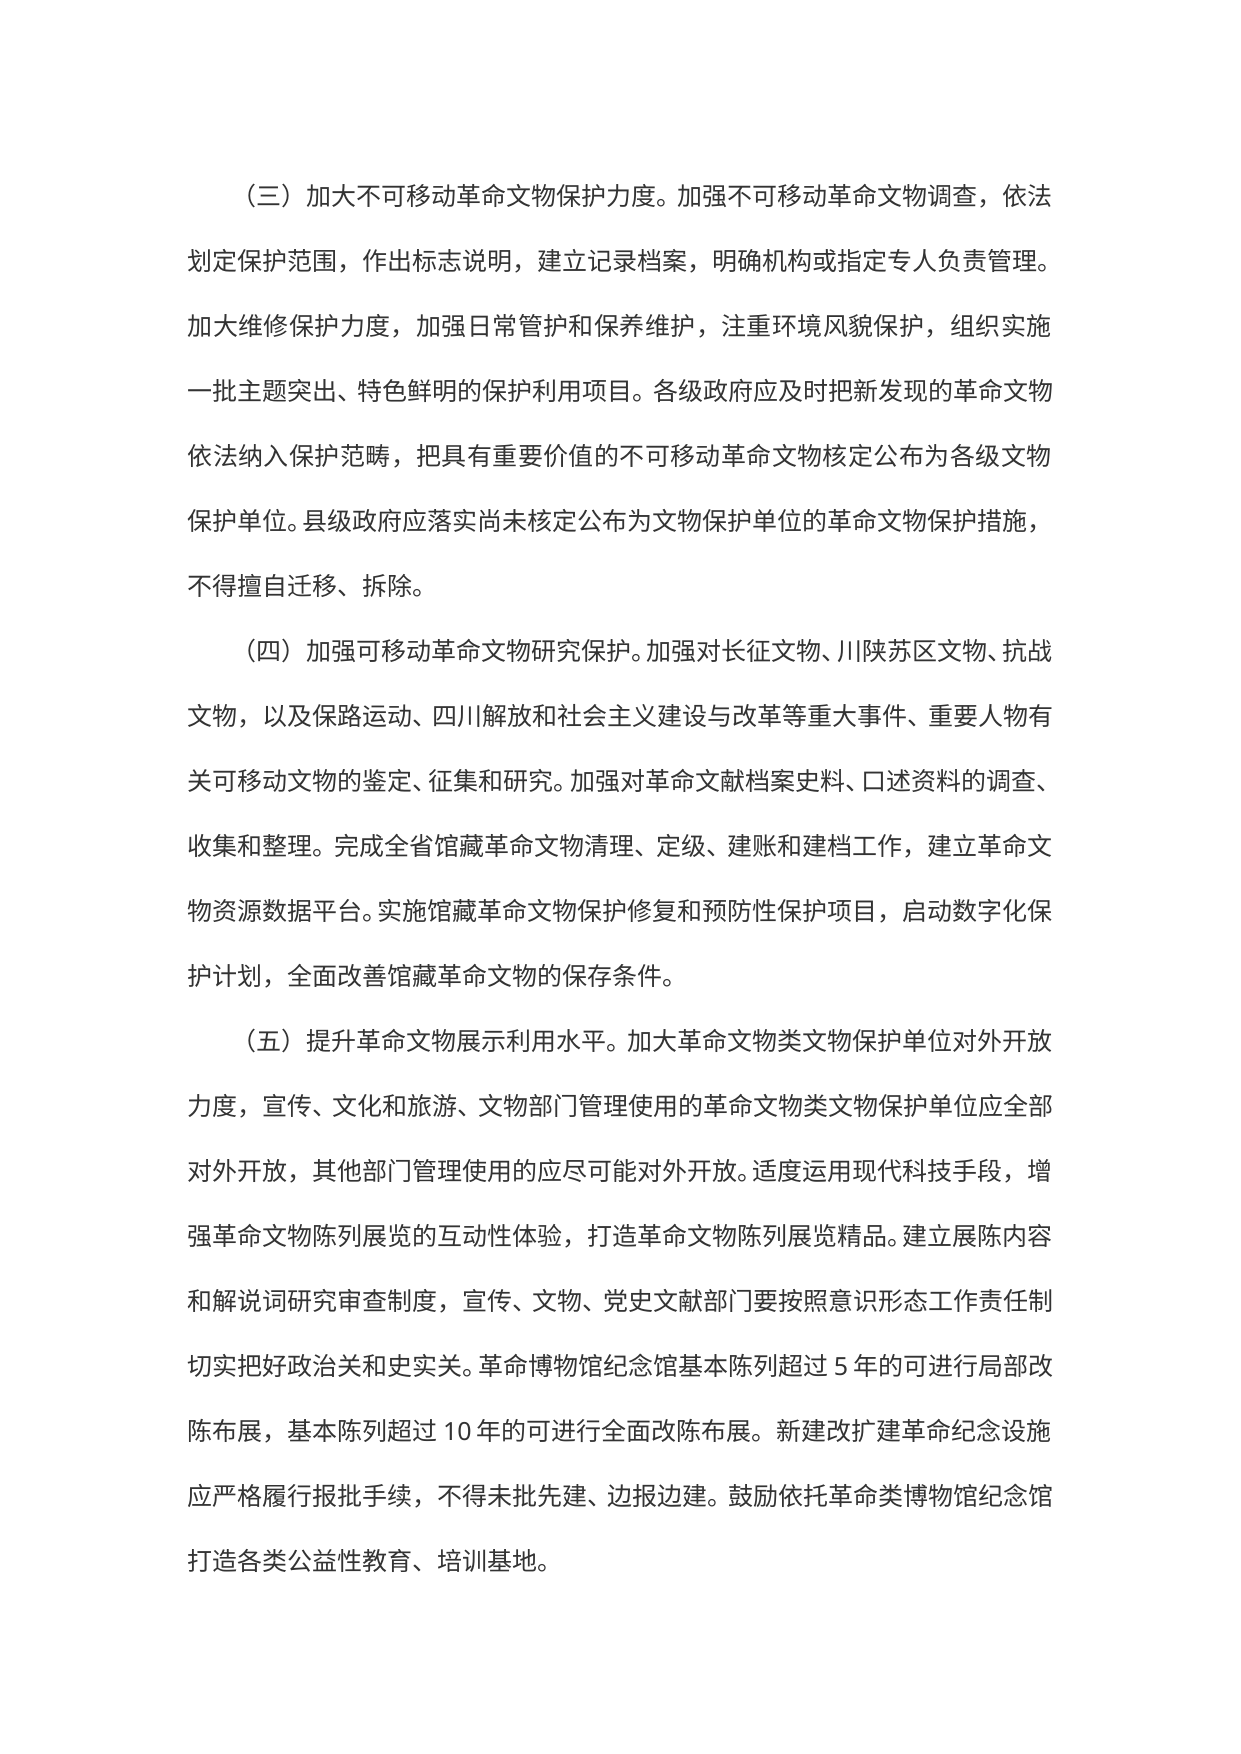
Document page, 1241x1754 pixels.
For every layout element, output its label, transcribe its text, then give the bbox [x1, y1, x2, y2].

text （五）提升革命文物展示利用水平。加大革命文物类文物保护单位对外开放力度，宣传、文化和旅游、文物部门管理使用的革命文物类文物保护单位应全部对外开放，其他部门管理使用的应尽可能对外开放。适度运用现代科技手段，增强革命文物陈列展览的互动性体验，打造革命文物陈列展览精品。建立展陈内容和解说词研究审查制度，宣传、文物、党史文献部门要按照意识形态工作责任制切实把好政治关和史实关。革命博物馆纪念馆基本陈列超过5年的可进行局部改陈布展，基本陈列超过10年的可进行全面改陈布展。新建改扩建革命纪念设施应严格履行报批手续，不得未批先建、边报边建。鼓励依托革命类博物馆纪念馆打造各类公益性教育、培训基地。 [187, 1007, 1053, 1592]
text （三）加大不可移动革命文物保护力度。加强不可移动革命文物调查，依法划定保护范围，作出标志说明，建立记录档案，明确机构或指定专人负责管理。加大维修保护力度，加强日常管护和保养维护，注重环境风貌保护，组织实施一批主题突出、特色鲜明的保护利用项目。各级政府应及时把新发现的革命文物依法纳入保护范畴，把具有重要价值的不可移动革命文物核定公布为各级文物保护单位。县级政府应落实尚未核定公布为文物保护单位的革命文物保护措施，不得擅自迁移、拆除。 [187, 162, 1053, 617]
text （四）加强可移动革命文物研究保护。加强对长征文物、川陕苏区文物、抗战文物，以及保路运动、四川解放和社会主义建设与改革等重大事件、重要人物有关可移动文物的鉴定、征集和研究。加强对革命文献档案史料、口述资料的调查、收集和整理。完成全省馆藏革命文物清理、定级、建账和建档工作，建立革命文物资源数据平台。实施馆藏革命文物保护修复和预防性保护项目，启动数字化保护计划，全面改善馆藏革命文物的保存条件。 [187, 617, 1053, 1007]
